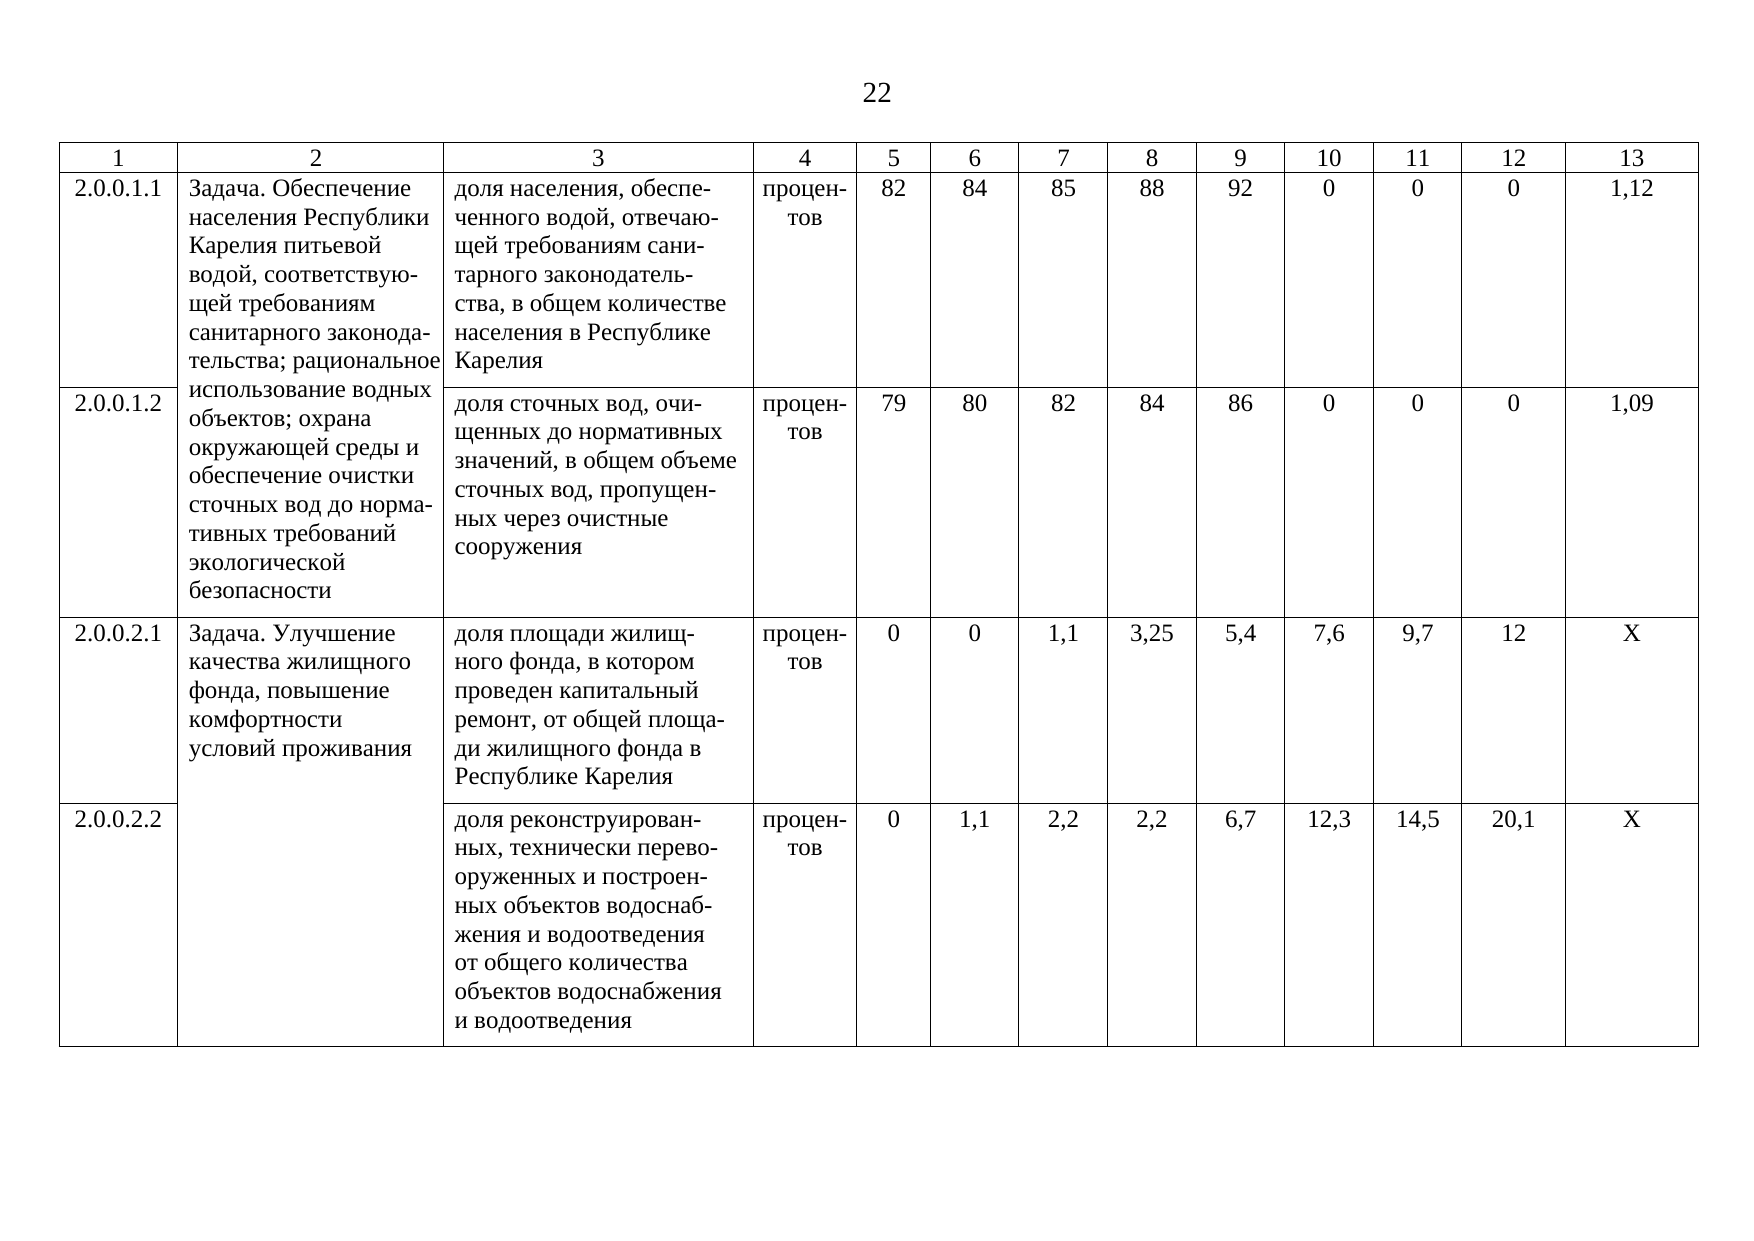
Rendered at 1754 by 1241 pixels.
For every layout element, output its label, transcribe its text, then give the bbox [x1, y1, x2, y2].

table_header 6 [931, 143, 1018, 172]
table_cell доля населения, обеспе-ченного водой, отвечаю-щей требованиям сани-тарного законодатель-ства, в общем количестве населения в Республике Карелия [444, 173, 753, 387]
table_header 2 [178, 143, 443, 172]
table_cell 2.0.0.1.1 [60, 173, 177, 387]
table_cell 0 [1285, 173, 1373, 387]
table_header 8 [1108, 143, 1196, 172]
table_cell Задача. Улучшение качества жилищного фонда, повышение комфортности условий проживания [178, 618, 443, 1046]
table_cell 0 [1374, 388, 1461, 617]
table_header 4 [754, 143, 856, 172]
table_cell процен-тов [754, 618, 856, 803]
table_cell 84 [1108, 388, 1196, 617]
table_cell 14,5 [1374, 804, 1461, 1046]
table_cell 79 [857, 388, 930, 617]
table_cell 1,09 [1566, 388, 1698, 617]
table_cell 92 [1197, 173, 1284, 387]
table_cell X [1566, 618, 1698, 803]
table_header 10 [1285, 143, 1373, 172]
table_cell 3,25 [1108, 618, 1196, 803]
table_header 12 [1462, 143, 1565, 172]
table_cell 9,7 [1374, 618, 1461, 803]
table_cell 2.0.0.1.2 [60, 388, 177, 617]
table_cell 0 [1374, 173, 1461, 387]
table_header 9 [1197, 143, 1284, 172]
table_cell 2,2 [1108, 804, 1196, 1046]
table_header 3 [444, 143, 753, 172]
table_header 5 [857, 143, 930, 172]
table_cell 6,7 [1197, 804, 1284, 1046]
table_cell 20,1 [1462, 804, 1565, 1046]
table_cell 84 [931, 173, 1018, 387]
table_cell доля реконструирован-ных, технически перево-оруженных и построен-ных объектов водоснаб-жения и водоотведения от общего количества объектов водоснабжения и водоотведения [444, 804, 753, 1046]
table_cell 2,2 [1019, 804, 1107, 1046]
table_cell 86 [1197, 388, 1284, 617]
table_cell Задача. Обеспечение населения Республики Карелия питьевой водой, соответствую-щей требованиям санитарного законода-тельства; рациональное использование водных объектов; охрана окружающей среды и обеспечение очистки сточных вод до норма-тивных требований экологической безопасности [178, 173, 443, 617]
table_cell 12,3 [1285, 804, 1373, 1046]
table_cell 0 [1462, 173, 1565, 387]
table_cell 5,4 [1197, 618, 1284, 803]
table_cell процен-тов [754, 804, 856, 1046]
table_header 13 [1566, 143, 1698, 172]
table_cell доля сточных вод, очи-щенных до нормативных значений, в общем объеме сточных вод, пропущен-ных через очистные сооружения [444, 388, 753, 617]
table_cell 1,1 [931, 804, 1018, 1046]
table_cell 2.0.0.2.2 [60, 804, 177, 1046]
table_cell 82 [857, 173, 930, 387]
table_cell 0 [931, 618, 1018, 803]
table_header 11 [1374, 143, 1461, 172]
table_cell 1,1 [1019, 618, 1107, 803]
table_header 1 [60, 143, 177, 172]
table_cell 80 [931, 388, 1018, 617]
table_cell 0 [1462, 388, 1565, 617]
table_cell 88 [1108, 173, 1196, 387]
table_cell 82 [1019, 388, 1107, 617]
table_cell 7,6 [1285, 618, 1373, 803]
table_cell процен-тов [754, 173, 856, 387]
table_cell 0 [1285, 388, 1373, 617]
table_cell 2.0.0.2.1 [60, 618, 177, 803]
table_cell 1,12 [1566, 173, 1698, 387]
table_header 7 [1019, 143, 1107, 172]
table_cell процен-тов [754, 388, 856, 617]
table_cell 12 [1462, 618, 1565, 803]
table_cell 0 [857, 804, 930, 1046]
table_cell 85 [1019, 173, 1107, 387]
table_cell 0 [857, 618, 930, 803]
table_cell X [1566, 804, 1698, 1046]
table_cell доля площади жилищ-ного фонда, в котором проведен капитальный ремонт, от общей площа-ди жилищного фонда в Республике Карелия [444, 618, 753, 803]
